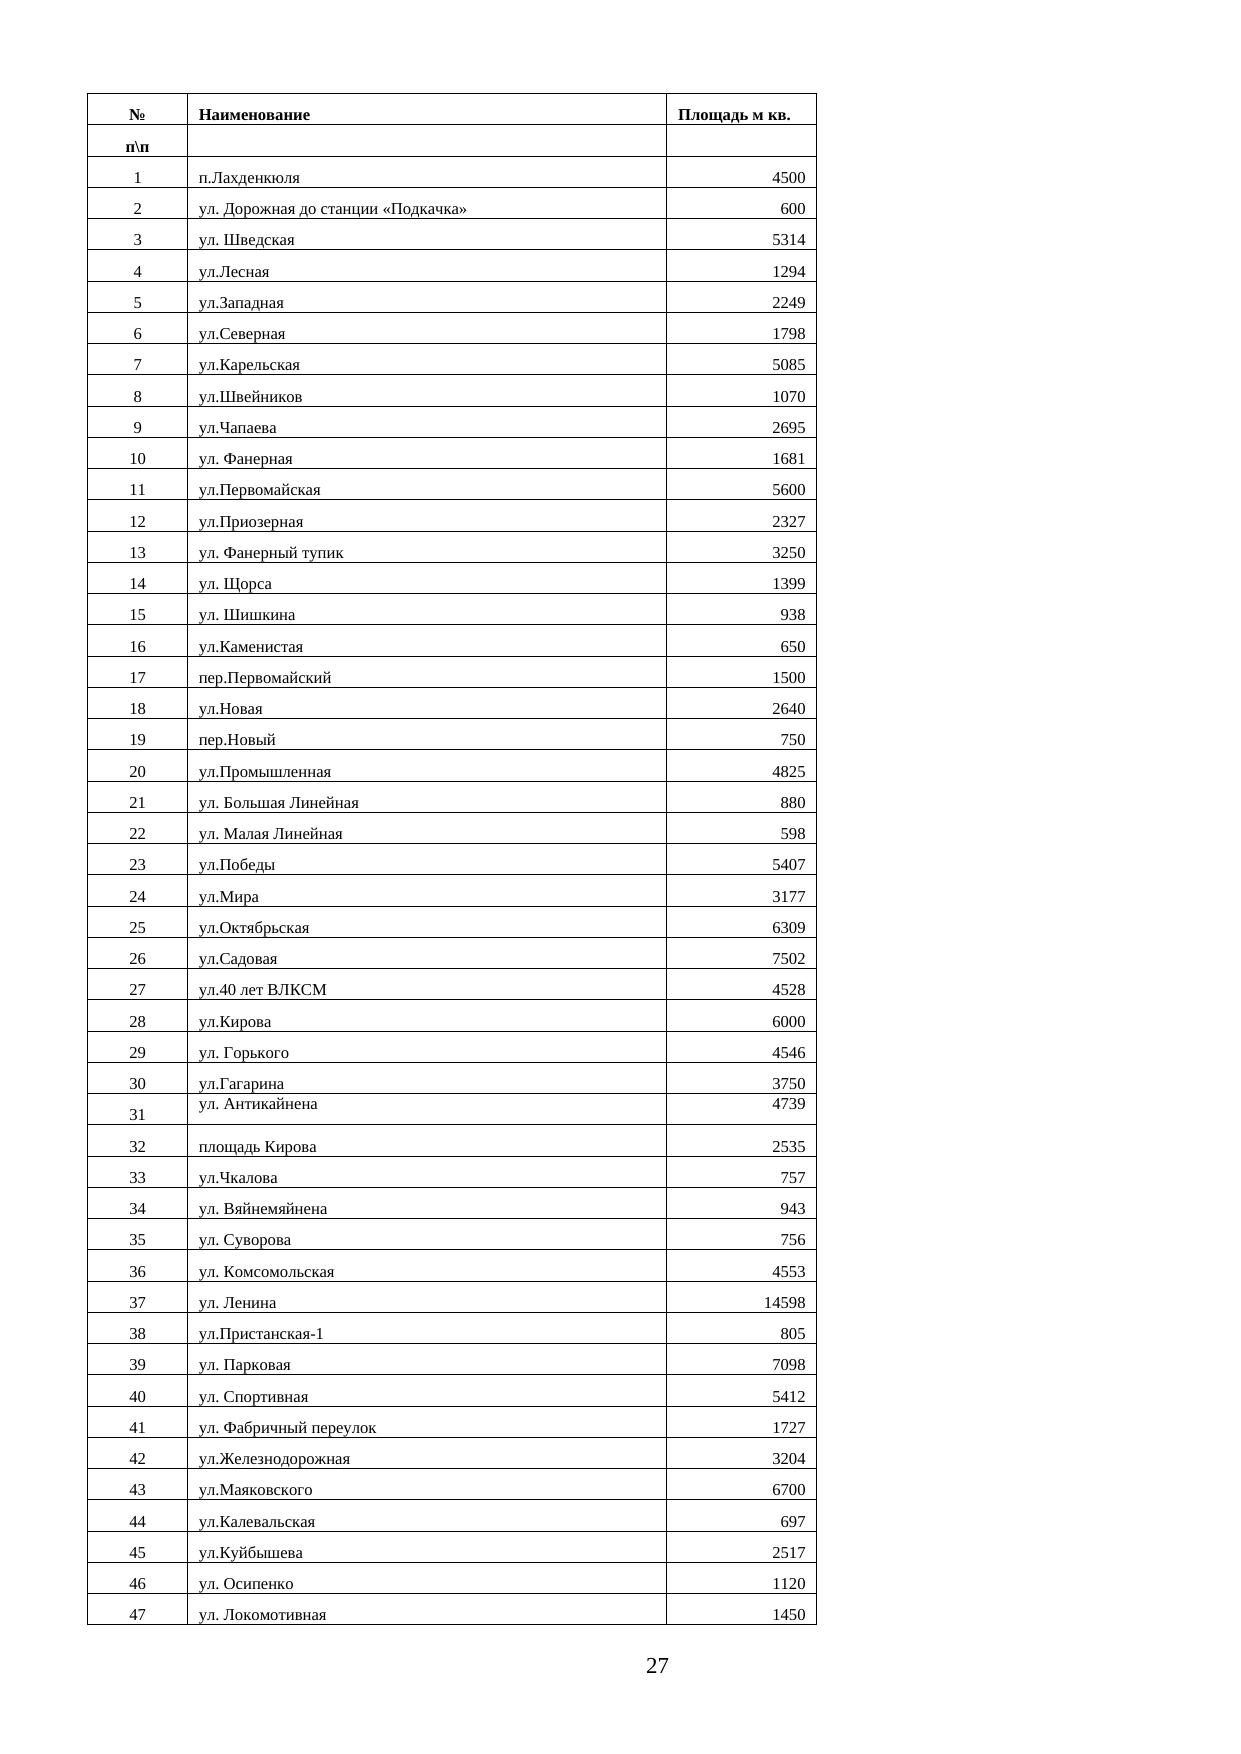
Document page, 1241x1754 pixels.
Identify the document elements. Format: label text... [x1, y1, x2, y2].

table_cell 6000 [667, 1000, 816, 1031]
table_cell 6 [88, 313, 187, 343]
table_cell 39 [88, 1344, 187, 1374]
table_cell ул.Новая [188, 688, 666, 718]
table_cell 7098 [667, 1344, 816, 1374]
table_cell 7 [88, 344, 187, 374]
table_cell 5412 [667, 1375, 816, 1406]
table_cell 1294 [667, 250, 816, 281]
table_cell ул. Горького [188, 1032, 666, 1062]
table_cell 46 [88, 1563, 187, 1593]
table_header Наименование [188, 94, 666, 124]
table_cell 41 [88, 1407, 187, 1437]
table_cell 45 [88, 1532, 187, 1562]
table_cell 47 [88, 1594, 187, 1624]
table_cell ул.Мира [188, 875, 666, 906]
table_cell ул.Кирова [188, 1000, 666, 1031]
table_cell 650 [667, 625, 816, 656]
table_header Площадь м кв. [667, 94, 816, 124]
table_cell 16 [88, 625, 187, 656]
table_cell 943 [667, 1188, 816, 1218]
table_cell 938 [667, 594, 816, 624]
table_cell 1120 [667, 1563, 816, 1593]
table_cell 2695 [667, 407, 816, 437]
table_cell 29 [88, 1032, 187, 1062]
table_cell ул.Первомайская [188, 469, 666, 499]
table_cell ул.40 лет ВЛКСМ [188, 969, 666, 999]
table_cell ул.Садовая [188, 938, 666, 968]
table_cell 42 [88, 1438, 187, 1468]
table_cell п.Лахденкюля [188, 157, 666, 187]
table_cell 34 [88, 1188, 187, 1218]
table_cell 25 [88, 907, 187, 937]
table_cell 11 [88, 469, 187, 499]
table_cell 31 [88, 1094, 187, 1124]
table_cell ул. Парковая [188, 1344, 666, 1374]
table_cell 7502 [667, 938, 816, 968]
table_cell 4739 [667, 1094, 816, 1124]
table_cell пер.Новый [188, 719, 666, 749]
table_cell ул. Фанерная [188, 438, 666, 468]
table_cell 21 [88, 782, 187, 812]
table_cell 35 [88, 1219, 187, 1249]
table_cell ул. Шишкина [188, 594, 666, 624]
table_cell 36 [88, 1250, 187, 1281]
table_cell 38 [88, 1313, 187, 1343]
table_cell ул.Каменистая [188, 625, 666, 656]
table_cell ул.Промышленная [188, 750, 666, 781]
table_cell 3750 [667, 1063, 816, 1093]
table_cell ул. Фабричный переулок [188, 1407, 666, 1437]
table_cell ул.Чапаева [188, 407, 666, 437]
table_cell 13 [88, 532, 187, 562]
table_cell ул. Малая Линейная [188, 813, 666, 843]
table_cell ул.Карельская [188, 344, 666, 374]
table_cell 2249 [667, 282, 816, 312]
table_cell 4528 [667, 969, 816, 999]
table_cell ул.Победы [188, 844, 666, 874]
table_cell 6700 [667, 1469, 816, 1499]
table_cell 20 [88, 750, 187, 781]
table_cell ул.Лесная [188, 250, 666, 281]
table_cell 4 [88, 250, 187, 281]
table_cell 1500 [667, 657, 816, 687]
table_cell 3204 [667, 1438, 816, 1468]
table_cell ул. Дорожная до станции «Подкачка» [188, 188, 666, 218]
table_cell ул.Гагарина [188, 1063, 666, 1093]
table_cell 598 [667, 813, 816, 843]
table_cell ул.Западная [188, 282, 666, 312]
table_cell ул. Шведская [188, 219, 666, 249]
table_cell 27 [88, 969, 187, 999]
table_cell 5407 [667, 844, 816, 874]
table_cell 12 [88, 500, 187, 531]
table_cell ул.Октябрьская [188, 907, 666, 937]
table_cell 5 [88, 282, 187, 312]
table_cell 757 [667, 1157, 816, 1187]
table_cell п\п [88, 125, 187, 156]
table_cell 19 [88, 719, 187, 749]
table_cell 1070 [667, 375, 816, 406]
table_cell ул. Щорса [188, 563, 666, 593]
table_cell 23 [88, 844, 187, 874]
table_cell ул. Суворова [188, 1219, 666, 1249]
table_cell ул. Ленина [188, 1282, 666, 1312]
table_cell 30 [88, 1063, 187, 1093]
table_cell ул.Северная [188, 313, 666, 343]
table_cell 8 [88, 375, 187, 406]
table_cell 1798 [667, 313, 816, 343]
table_cell ул. Осипенко [188, 1563, 666, 1593]
table_cell ул.Чкалова [188, 1157, 666, 1187]
table_cell ул.Швейников [188, 375, 666, 406]
table_cell 805 [667, 1313, 816, 1343]
table_cell 10 [88, 438, 187, 468]
table_cell ул. Спортивная [188, 1375, 666, 1406]
table_cell 2517 [667, 1532, 816, 1562]
table_cell 14 [88, 563, 187, 593]
table_cell 750 [667, 719, 816, 749]
table_cell 880 [667, 782, 816, 812]
table_cell 32 [88, 1125, 187, 1156]
table_cell 14598 [667, 1282, 816, 1312]
table_cell 1399 [667, 563, 816, 593]
table_cell 2640 [667, 688, 816, 718]
table_cell 697 [667, 1500, 816, 1531]
table_cell ул. Вяйнемяйнена [188, 1188, 666, 1218]
table_cell ул.Маяковского [188, 1469, 666, 1499]
table_cell 28 [88, 1000, 187, 1031]
table_cell площадь Кирова [188, 1125, 666, 1156]
table_cell ул. Большая Линейная [188, 782, 666, 812]
table_cell 756 [667, 1219, 816, 1249]
table_cell ул.Железнодорожная [188, 1438, 666, 1468]
table_cell 5600 [667, 469, 816, 499]
table_cell 18 [88, 688, 187, 718]
table_cell 33 [88, 1157, 187, 1187]
table_cell 5085 [667, 344, 816, 374]
table_cell 600 [667, 188, 816, 218]
table_cell ул.Приозерная [188, 500, 666, 531]
table_cell [188, 125, 666, 156]
table_cell ул. Антикайнена [188, 1094, 666, 1124]
table_cell 26 [88, 938, 187, 968]
table_cell 22 [88, 813, 187, 843]
table_cell [667, 125, 816, 156]
table_cell 4825 [667, 750, 816, 781]
table_cell 44 [88, 1500, 187, 1531]
table_cell 1450 [667, 1594, 816, 1624]
table_cell 6309 [667, 907, 816, 937]
table_cell 15 [88, 594, 187, 624]
table_cell 1727 [667, 1407, 816, 1437]
table_cell 4553 [667, 1250, 816, 1281]
table_cell ул. Комсомольская [188, 1250, 666, 1281]
table_cell 3177 [667, 875, 816, 906]
table_cell 2 [88, 188, 187, 218]
table_cell ул. Фанерный тупик [188, 532, 666, 562]
table_cell 4546 [667, 1032, 816, 1062]
table_header № [88, 94, 187, 124]
table_cell 2327 [667, 500, 816, 531]
table_cell 5314 [667, 219, 816, 249]
table_cell 9 [88, 407, 187, 437]
table_cell 40 [88, 1375, 187, 1406]
table_cell 3 [88, 219, 187, 249]
table_cell ул.Пристанская-1 [188, 1313, 666, 1343]
table_cell 1681 [667, 438, 816, 468]
table_cell ул.Калевальская [188, 1500, 666, 1531]
table_cell ул.Куйбышева [188, 1532, 666, 1562]
table_cell пер.Первомайский [188, 657, 666, 687]
table_cell 2535 [667, 1125, 816, 1156]
table_cell 4500 [667, 157, 816, 187]
table_cell 3250 [667, 532, 816, 562]
table_cell 17 [88, 657, 187, 687]
table_cell 43 [88, 1469, 187, 1499]
table_cell 24 [88, 875, 187, 906]
table_cell 1 [88, 157, 187, 187]
table_cell 37 [88, 1282, 187, 1312]
table_cell ул. Локомотивная [188, 1594, 666, 1624]
